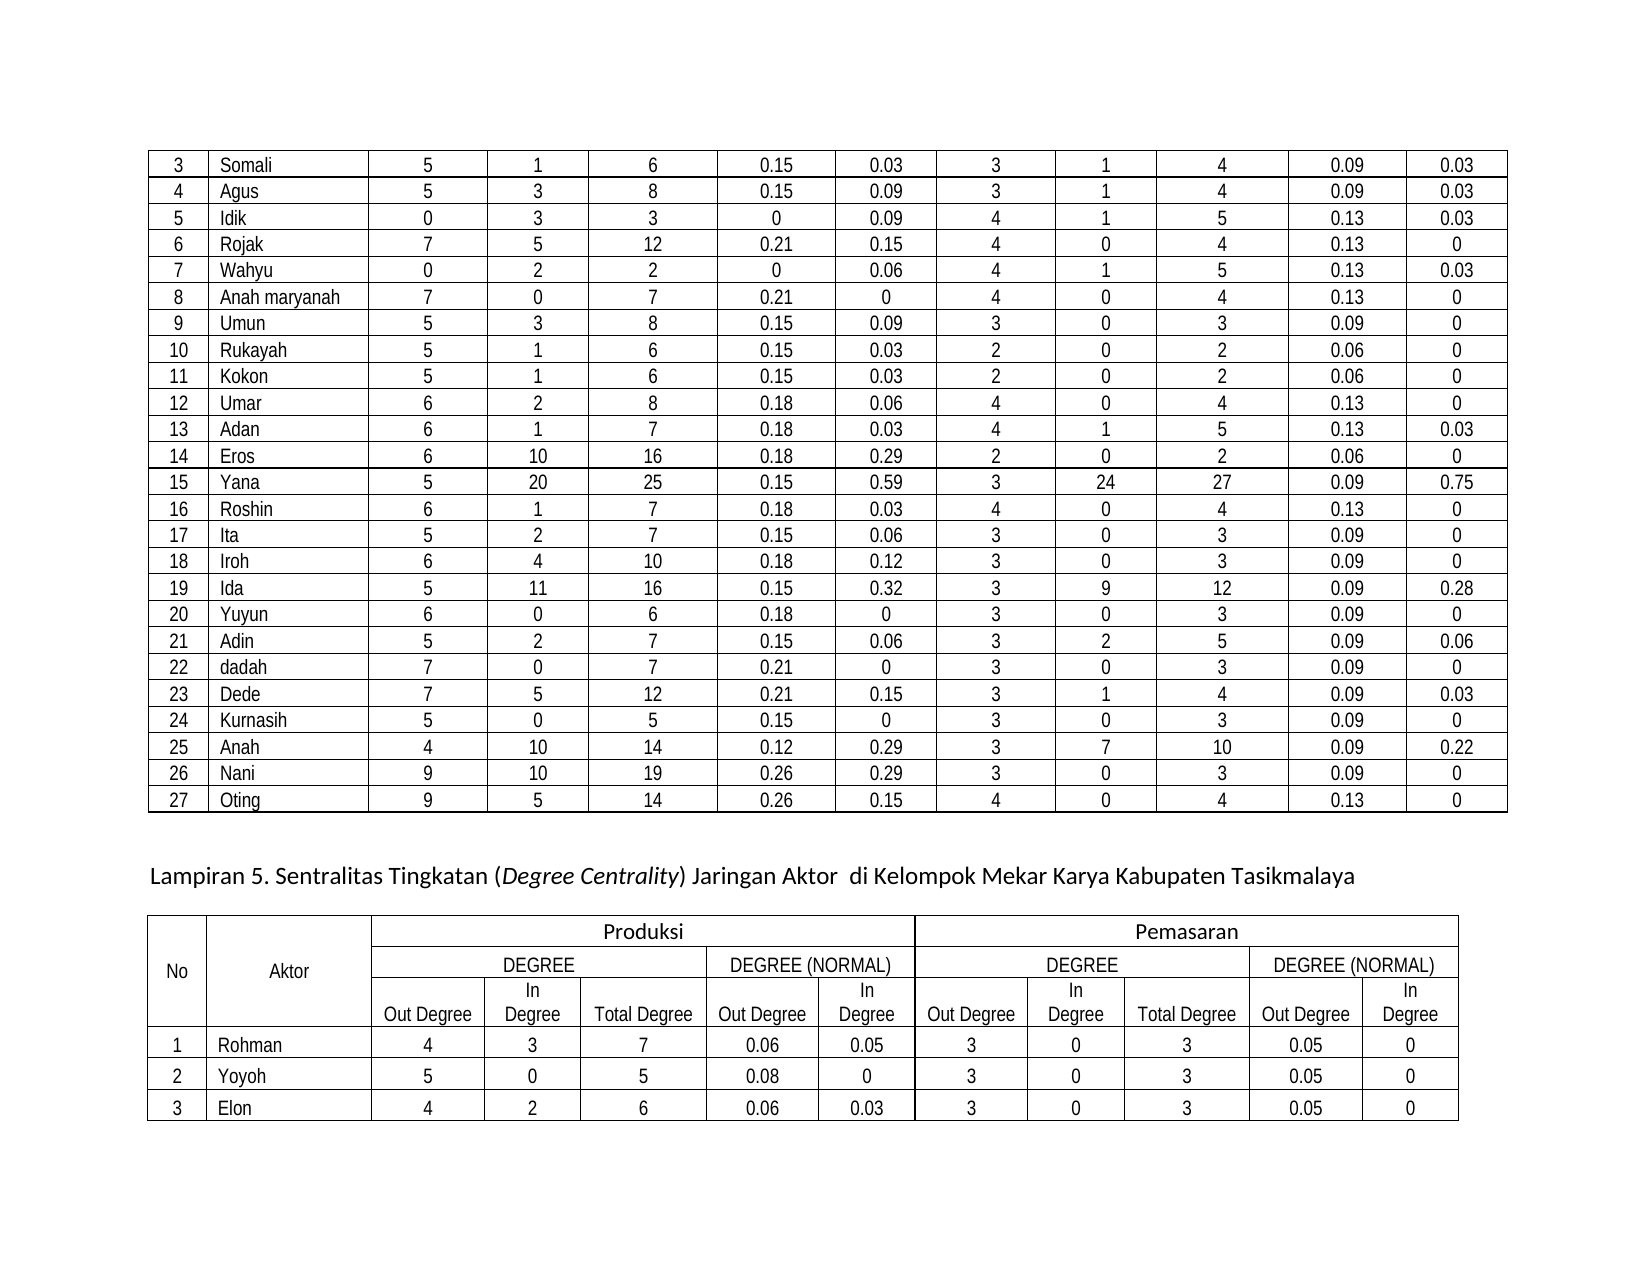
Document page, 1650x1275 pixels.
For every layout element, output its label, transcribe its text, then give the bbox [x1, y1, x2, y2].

table_cell 1 [488, 336, 588, 362]
table_cell 0.29 [836, 442, 936, 467]
table_cell 0.03 [836, 151, 936, 176]
table_cell 0 [718, 257, 835, 282]
table_cell 6 [589, 336, 717, 362]
table_cell 3 [937, 178, 1055, 203]
table_cell 12 [1157, 574, 1288, 600]
table_cell 5 [369, 310, 487, 335]
table_cell 3 [937, 760, 1055, 785]
table_cell 4 [1157, 786, 1288, 811]
table_cell 0.06 [1289, 442, 1406, 467]
table_cell 6 [369, 442, 487, 467]
table_cell 2 [488, 257, 588, 282]
table_cell 2 [937, 363, 1055, 388]
table_cell 0.15 [718, 310, 835, 335]
table_cell 0.13 [1289, 416, 1406, 441]
table_cell 9 [369, 786, 487, 811]
table_cell In Degree [485, 978, 580, 1026]
table_cell 0.09 [1289, 707, 1406, 732]
table_cell 4 [937, 230, 1055, 256]
table_cell 0.22 [1407, 733, 1507, 758]
table_cell 5 [369, 469, 487, 494]
table_cell 4 [1157, 680, 1288, 706]
table_cell 3 [916, 1090, 1027, 1119]
table_cell 0.13 [1289, 786, 1406, 811]
table_cell 2 [485, 1090, 580, 1119]
table_cell 0.13 [1289, 495, 1406, 520]
table_cell 0.28 [1407, 574, 1507, 600]
table_cell 0.75 [1407, 469, 1507, 494]
table_cell 2 [488, 389, 588, 414]
table_cell Ita [209, 521, 368, 547]
table_cell 14 [149, 442, 208, 467]
table_cell 0.09 [1289, 548, 1406, 573]
table_cell 27 [1157, 469, 1288, 494]
table_cell 0 [1056, 707, 1156, 732]
table_cell 4 [937, 389, 1055, 414]
table_cell 0 [369, 257, 487, 282]
table_cell 2 [488, 627, 588, 653]
table_cell 2 [1157, 442, 1288, 467]
table_cell 6 [589, 151, 717, 176]
table_cell 15 [149, 469, 208, 494]
table_cell 0 [1363, 1027, 1458, 1057]
table_cell 0.03 [836, 416, 936, 441]
table_cell 20 [149, 601, 208, 626]
table_cell 5 [488, 786, 588, 811]
table_cell 8 [149, 283, 208, 309]
table_cell 26 [149, 760, 208, 785]
table_cell 5 [369, 574, 487, 600]
table_cell 0.09 [1289, 654, 1406, 679]
table_header No [148, 916, 206, 1026]
table_cell 5 [488, 680, 588, 706]
table_cell 0.05 [819, 1027, 914, 1057]
table_cell 3 [916, 1058, 1027, 1088]
table_cell Roshin [209, 495, 368, 520]
table_cell Yana [209, 469, 368, 494]
table_cell 11 [149, 363, 208, 388]
table_cell Ida [209, 574, 368, 600]
table_cell 3 [1157, 654, 1288, 679]
table_cell 7 [589, 654, 717, 679]
table_cell 1 [488, 495, 588, 520]
table_cell Out Degree [916, 978, 1027, 1026]
table_cell 3 [589, 204, 717, 229]
table_cell 0 [1056, 336, 1156, 362]
table_cell 0.06 [836, 521, 936, 547]
table_cell 3 [1125, 1058, 1249, 1088]
table_cell 3 [488, 310, 588, 335]
table_cell 0 [1056, 442, 1156, 467]
table_cell 8 [589, 178, 717, 203]
table_cell 5 [149, 204, 208, 229]
table_cell 9 [369, 760, 487, 785]
table_cell 0 [1028, 1027, 1124, 1057]
table_cell 2 [1157, 363, 1288, 388]
table_cell 0.12 [718, 733, 835, 758]
table_cell 0.15 [718, 336, 835, 362]
table_cell 19 [149, 574, 208, 600]
table_cell 10 [149, 336, 208, 362]
table_cell 5 [369, 336, 487, 362]
table_cell 3 [937, 601, 1055, 626]
table_cell In Degree [819, 978, 914, 1026]
table_cell 16 [589, 442, 717, 467]
table_cell 0 [836, 707, 936, 732]
table_cell 3 [937, 310, 1055, 335]
table_cell 0.05 [1250, 1090, 1362, 1119]
table_header Aktor [207, 916, 371, 1026]
table_cell 0 [485, 1058, 580, 1088]
table_cell 0.06 [1407, 627, 1507, 653]
table_cell 0 [488, 654, 588, 679]
table_cell Kurnasih [209, 707, 368, 732]
table_cell 0 [1407, 654, 1507, 679]
table_cell 3 [916, 1027, 1027, 1057]
table_cell 0.05 [1250, 1058, 1362, 1088]
table_cell 0 [1407, 786, 1507, 811]
table_cell 0.15 [836, 786, 936, 811]
table_cell 0.13 [1289, 257, 1406, 282]
table_cell 25 [149, 733, 208, 758]
table_cell 0.09 [1289, 469, 1406, 494]
table_cell 2 [148, 1058, 206, 1088]
table_cell 1 [488, 363, 588, 388]
table_cell 0.09 [1289, 310, 1406, 335]
table_cell 0 [836, 654, 936, 679]
table_cell 8 [589, 389, 717, 414]
table_cell 6 [369, 548, 487, 573]
table_cell 9 [149, 310, 208, 335]
table_cell 0.09 [1289, 601, 1406, 626]
table_cell 5 [369, 521, 487, 547]
table_cell 4 [937, 495, 1055, 520]
table_cell Out Degree [707, 978, 818, 1026]
table_cell 0.03 [1407, 680, 1507, 706]
table_cell 0 [1056, 363, 1156, 388]
table_cell 3 [488, 178, 588, 203]
table_cell 12 [589, 230, 717, 256]
table_cell 3 [937, 654, 1055, 679]
table_cell DEGREE [372, 947, 706, 977]
table_cell DEGREE (NORMAL) [707, 947, 914, 977]
table_cell 0.15 [718, 151, 835, 176]
table_cell 6 [369, 601, 487, 626]
table_cell Total Degree [581, 978, 706, 1026]
table_cell 5 [372, 1058, 484, 1088]
table_cell Total Degree [1125, 978, 1249, 1026]
table_cell 3 [488, 204, 588, 229]
table_cell 14 [589, 733, 717, 758]
table_cell 3 [1157, 521, 1288, 547]
table_cell 4 [149, 178, 208, 203]
table_cell 0.03 [1407, 151, 1507, 176]
table_cell 9 [1056, 574, 1156, 600]
table_cell 0.15 [836, 680, 936, 706]
table_cell 0 [1407, 601, 1507, 626]
table_cell Dede [209, 680, 368, 706]
table_cell 0 [1407, 760, 1507, 785]
table_header Produksi [372, 916, 914, 946]
table_cell 0 [1363, 1090, 1458, 1119]
table_cell 0.21 [718, 230, 835, 256]
table_cell 4 [1157, 389, 1288, 414]
table_cell 0.29 [836, 733, 936, 758]
table_cell 5 [589, 707, 717, 732]
table_cell 0 [488, 283, 588, 309]
table_cell 0.09 [1289, 680, 1406, 706]
table_cell 1 [1056, 151, 1156, 176]
table_cell Out Degree [372, 978, 484, 1026]
table_cell 7 [589, 416, 717, 441]
table_cell 0 [1407, 548, 1507, 573]
table_cell 0.18 [718, 601, 835, 626]
table_cell 5 [369, 707, 487, 732]
table_cell 7 [589, 521, 717, 547]
table_cell Rojak [209, 230, 368, 256]
table_cell 1 [1056, 416, 1156, 441]
table_cell In Degree [1028, 978, 1124, 1026]
table_cell 2 [488, 521, 588, 547]
table_cell 10 [488, 442, 588, 467]
table_cell 0.09 [836, 204, 936, 229]
table_cell 0 [1028, 1058, 1124, 1088]
table_cell 14 [589, 786, 717, 811]
table_cell 5 [369, 627, 487, 653]
table_cell Out Degree [1250, 978, 1362, 1026]
table_cell 10 [488, 760, 588, 785]
table_cell 0 [1363, 1058, 1458, 1088]
table_cell 3 [937, 574, 1055, 600]
table_cell 25 [589, 469, 717, 494]
table_cell 3 [937, 680, 1055, 706]
table_cell In Degree [1363, 978, 1458, 1026]
table_cell 7 [369, 283, 487, 309]
table_cell 2 [589, 257, 717, 282]
table_cell 0 [1407, 521, 1507, 547]
table_cell 3 [148, 1090, 206, 1119]
table_cell 0.18 [718, 442, 835, 467]
table_cell 16 [149, 495, 208, 520]
table_cell Rohman [207, 1027, 371, 1057]
table_cell 0.09 [1289, 178, 1406, 203]
table_cell 0 [1056, 760, 1156, 785]
table_cell 6 [589, 363, 717, 388]
table_cell 0.15 [718, 627, 835, 653]
table_cell 0.59 [836, 469, 936, 494]
table_cell 0.03 [836, 363, 936, 388]
table_cell 0.09 [1289, 151, 1406, 176]
table_cell 0 [488, 601, 588, 626]
table_cell 11 [488, 574, 588, 600]
table_cell 0 [1056, 310, 1156, 335]
table_cell 0.18 [718, 389, 835, 414]
table_cell 0 [1056, 495, 1156, 520]
table_cell 0 [819, 1058, 914, 1088]
table_cell 1 [1056, 204, 1156, 229]
table_cell 0 [1407, 310, 1507, 335]
table_cell 3 [937, 707, 1055, 732]
table_cell Rukayah [209, 336, 368, 362]
table_cell Idik [209, 204, 368, 229]
table_cell 4 [1157, 230, 1288, 256]
table_cell 0 [1056, 786, 1156, 811]
table_cell 10 [589, 548, 717, 573]
table_cell 3 [937, 151, 1055, 176]
table_cell 6 [589, 601, 717, 626]
table_cell 0.18 [718, 548, 835, 573]
table_cell 4 [372, 1090, 484, 1119]
table_cell 1 [488, 151, 588, 176]
table_cell 0.09 [1289, 521, 1406, 547]
table_cell 0.05 [1250, 1027, 1362, 1057]
table_cell 5 [369, 151, 487, 176]
table_cell 5 [369, 178, 487, 203]
table_cell 0.15 [718, 574, 835, 600]
table_cell 0.26 [718, 786, 835, 811]
table_cell DEGREE (NORMAL) [1250, 947, 1458, 977]
table_cell 3 [485, 1027, 580, 1057]
table_cell dadah [209, 654, 368, 679]
table_cell 0 [718, 204, 835, 229]
table_cell 1 [488, 416, 588, 441]
table_cell 4 [1157, 151, 1288, 176]
table_cell 0.09 [1289, 627, 1406, 653]
table_cell 0 [1407, 495, 1507, 520]
table_cell 0 [1407, 230, 1507, 256]
table_cell 3 [1157, 310, 1288, 335]
table_cell 5 [1157, 416, 1288, 441]
table_cell 18 [149, 548, 208, 573]
table_cell 4 [488, 548, 588, 573]
table_cell 0.13 [1289, 230, 1406, 256]
table_cell 3 [937, 548, 1055, 573]
table_cell 7 [581, 1027, 706, 1057]
table_cell 0.26 [718, 760, 835, 785]
table_cell 7 [369, 230, 487, 256]
table_cell 5 [369, 363, 487, 388]
table_cell 12 [149, 389, 208, 414]
table_cell 0.09 [836, 310, 936, 335]
table_cell 0.06 [1289, 336, 1406, 362]
table_cell 0 [1407, 389, 1507, 414]
table_cell 0.09 [1289, 760, 1406, 785]
table_cell 0 [1056, 548, 1156, 573]
table_cell 3 [937, 627, 1055, 653]
table_cell Anah [209, 733, 368, 758]
table_cell Umun [209, 310, 368, 335]
table_cell 0.03 [1407, 416, 1507, 441]
table_cell 0.18 [718, 416, 835, 441]
table_cell 3 [937, 469, 1055, 494]
table_cell 6 [369, 495, 487, 520]
table_cell 0.15 [718, 178, 835, 203]
table_cell Eros [209, 442, 368, 467]
table_cell 0 [1407, 336, 1507, 362]
table_cell 0 [1056, 230, 1156, 256]
table_cell 3 [149, 151, 208, 176]
table_cell 0 [1056, 654, 1156, 679]
table_cell 4 [937, 786, 1055, 811]
table_cell 0.06 [707, 1027, 818, 1057]
table_cell 4 [1157, 495, 1288, 520]
table_cell 4 [937, 416, 1055, 441]
table_cell 10 [1157, 733, 1288, 758]
table_cell 3 [1157, 601, 1288, 626]
table_cell DEGREE [916, 947, 1249, 977]
table_cell Nani [209, 760, 368, 785]
table_cell 17 [149, 521, 208, 547]
table_cell 0.13 [1289, 204, 1406, 229]
table_cell 0.18 [718, 495, 835, 520]
table_cell 0 [1056, 389, 1156, 414]
table_cell Anah maryanah [209, 283, 368, 309]
table_cell 7 [589, 627, 717, 653]
table_cell 2 [937, 442, 1055, 467]
table_cell Kokon [209, 363, 368, 388]
table_cell 0.13 [1289, 283, 1406, 309]
table_cell 23 [149, 680, 208, 706]
table_cell 4 [937, 257, 1055, 282]
table_header Pemasaran [916, 916, 1458, 946]
table_cell 0 [836, 601, 936, 626]
table_cell 0.21 [718, 654, 835, 679]
table_cell Yuyun [209, 601, 368, 626]
table_cell 0 [1056, 283, 1156, 309]
table_cell 10 [488, 733, 588, 758]
table_cell 1 [1056, 680, 1156, 706]
table_cell 7 [369, 680, 487, 706]
table_cell 2 [1056, 627, 1156, 653]
table_cell 20 [488, 469, 588, 494]
table_cell 22 [149, 654, 208, 679]
table_cell 13 [149, 416, 208, 441]
table_cell Iroh [209, 548, 368, 573]
table_cell 6 [369, 416, 487, 441]
table_cell 1 [148, 1027, 206, 1057]
table_cell 0 [1028, 1090, 1124, 1119]
table_cell 5 [1157, 627, 1288, 653]
table_cell 0.15 [718, 521, 835, 547]
table_cell 0.03 [836, 495, 936, 520]
table_cell 4 [937, 283, 1055, 309]
table_cell 12 [589, 680, 717, 706]
table_cell 4 [937, 204, 1055, 229]
table_cell 16 [589, 574, 717, 600]
table_cell 7 [149, 257, 208, 282]
table_cell 0.12 [836, 548, 936, 573]
table_cell Somali [209, 151, 368, 176]
table_cell 4 [369, 733, 487, 758]
table_cell 0.15 [718, 363, 835, 388]
table_cell 0.06 [836, 257, 936, 282]
table_cell 0.09 [1289, 733, 1406, 758]
table_cell 7 [589, 495, 717, 520]
table_cell 0.15 [836, 230, 936, 256]
table_cell 0 [1407, 363, 1507, 388]
table_cell 0.15 [718, 707, 835, 732]
table_cell 3 [1125, 1090, 1249, 1119]
table_cell 0 [1407, 707, 1507, 732]
table_cell 7 [1056, 733, 1156, 758]
table_cell 0.03 [819, 1090, 914, 1119]
table_cell 19 [589, 760, 717, 785]
table_cell 0 [1407, 283, 1507, 309]
table_cell 3 [1125, 1027, 1249, 1057]
table_cell 0.03 [836, 336, 936, 362]
table_cell 8 [589, 310, 717, 335]
table_cell 5 [1157, 204, 1288, 229]
table_cell 2 [937, 336, 1055, 362]
table_cell 1 [1056, 257, 1156, 282]
table_cell 0.06 [707, 1090, 818, 1119]
table_cell 4 [372, 1027, 484, 1057]
table_cell 1 [1056, 178, 1156, 203]
table_cell 6 [149, 230, 208, 256]
table_cell 0.09 [1289, 574, 1406, 600]
table_cell 5 [488, 230, 588, 256]
table_cell 0.06 [836, 389, 936, 414]
table_cell Elon [207, 1090, 371, 1119]
table_cell 6 [369, 389, 487, 414]
table_cell 7 [589, 283, 717, 309]
table_cell 2 [1157, 336, 1288, 362]
table_cell 3 [1157, 707, 1288, 732]
table_cell 21 [149, 627, 208, 653]
table_cell 0 [488, 707, 588, 732]
table_cell 3 [937, 733, 1055, 758]
table_cell 0.06 [836, 627, 936, 653]
table_cell 24 [1056, 469, 1156, 494]
table_cell 0.32 [836, 574, 936, 600]
table_cell Adan [209, 416, 368, 441]
table_cell 24 [149, 707, 208, 732]
text Lampiran 5. Sentralitas Tingkatan (Degree Centrality) Jaringan Aktor di Kelompok Mekar Karya Kabupaten Tasikmalaya [150, 860, 1500, 891]
table_cell 0.03 [1407, 204, 1507, 229]
table_cell 4 [1157, 178, 1288, 203]
table_cell 0.09 [836, 178, 936, 203]
table_cell 3 [937, 521, 1055, 547]
table_cell Adin [209, 627, 368, 653]
table_cell 0.03 [1407, 178, 1507, 203]
table_cell Agus [209, 178, 368, 203]
table_cell 0.21 [718, 680, 835, 706]
table_cell 6 [581, 1090, 706, 1119]
table_cell 0 [836, 283, 936, 309]
table_cell Umar [209, 389, 368, 414]
table_cell 4 [1157, 283, 1288, 309]
table_cell 5 [1157, 257, 1288, 282]
table_cell 0.03 [1407, 257, 1507, 282]
table_cell 27 [149, 786, 208, 811]
table_cell 0.13 [1289, 389, 1406, 414]
table_cell 0.06 [1289, 363, 1406, 388]
table_cell 0 [1056, 521, 1156, 547]
table_cell Wahyu [209, 257, 368, 282]
table_cell Oting [209, 786, 368, 811]
table_cell 7 [369, 654, 487, 679]
table_cell 0.15 [718, 469, 835, 494]
table_cell 0.21 [718, 283, 835, 309]
table_cell 5 [581, 1058, 706, 1088]
table_cell 0.29 [836, 760, 936, 785]
table_cell 0.08 [707, 1058, 818, 1088]
table_cell 0 [1407, 442, 1507, 467]
table_cell 3 [1157, 760, 1288, 785]
table_cell Yoyoh [207, 1058, 371, 1088]
table_cell 0 [1056, 601, 1156, 626]
table_cell 3 [1157, 548, 1288, 573]
table_cell 0 [369, 204, 487, 229]
